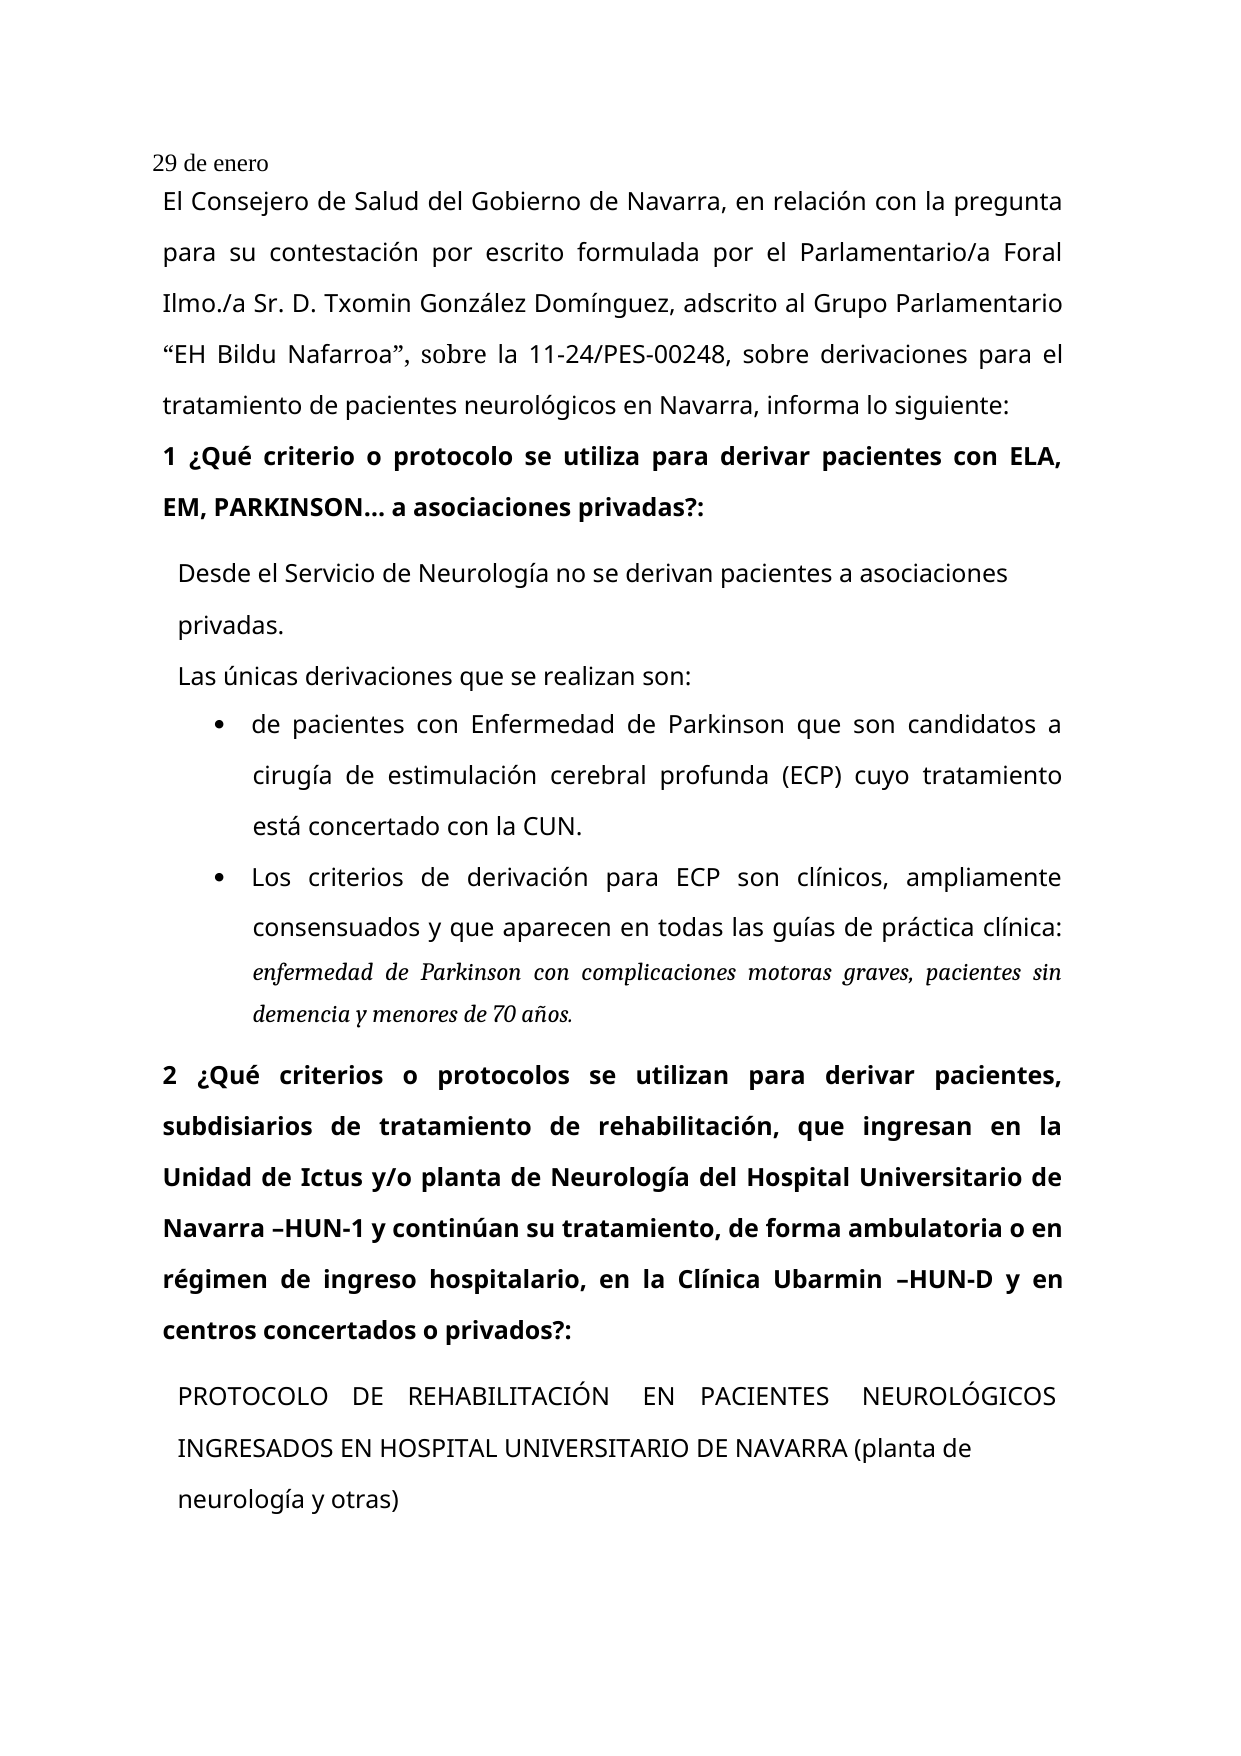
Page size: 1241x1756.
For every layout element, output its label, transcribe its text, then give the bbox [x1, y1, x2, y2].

text Las únicas derivaciones que se realizan son: [177, 659, 1076, 693]
list de pacientes con Enfermedad de Parkinson que son candidatos a cirugía de estimulación cerebral profunda (ECP) cuyo tratamiento está concertado con la CUN. [215, 707, 1063, 843]
text Desde el Servicio de Neurología no se derivan pacientes a asociaciones privadas. [177, 556, 1076, 641]
subtitle ¿Qué criterios o protocolos se utilizan para derivar pacientes, subdisiarios de tratamiento de rehabilitación, que ingresan en la Unidad de Ictus y/o planta de Neurología del Hospital Universitario de Navarra –HUN-1 y continúan su tratamiento, de forma ambulatoria o en régimen de ingreso hospitalario, en la Clínica Ubarmin –HUN-D y en centros concertados o privados?: [162, 1057, 1063, 1347]
text 29 de enero [152, 148, 1076, 177]
text neurología y otras) [177, 1482, 1076, 1516]
text El Consejero de Salud del Gobierno de Navarra, en relación con la pregunta para su contestación por escrito formulada por el Parlamentario/a Foral Ilmo./a Sr. D. Txomin González Domínguez, adscrito al Grupo Parlamentario “EH Bildu Nafarroa”, sobre la 11-24/PES-00248, sobre derivaciones para el tratamiento de pacientes neurológicos en Navarra, informa lo siguiente: [162, 184, 1064, 422]
list ¿Qué criterio o protocolo se utiliza para derivar pacientes con ELA, EM, PARKINSON… a asociaciones privadas?: [162, 439, 1063, 524]
text PROTOCOLO DE REHABILITACIÓN EN PACIENTES NEUROLÓGICOS INGRESADOS EN HOSPITAL UNIVERSITARIO DE NAVARRA (planta de [177, 1379, 1064, 1464]
list Los criterios de derivación para ECP son clínicos, ampliamente consensuados y que aparecen en todas las guías de práctica clínica: enfermedad de Parkinson con complicaciones motoras graves, pacientes sin demencia y menores de 70 años. [215, 859, 1063, 1029]
